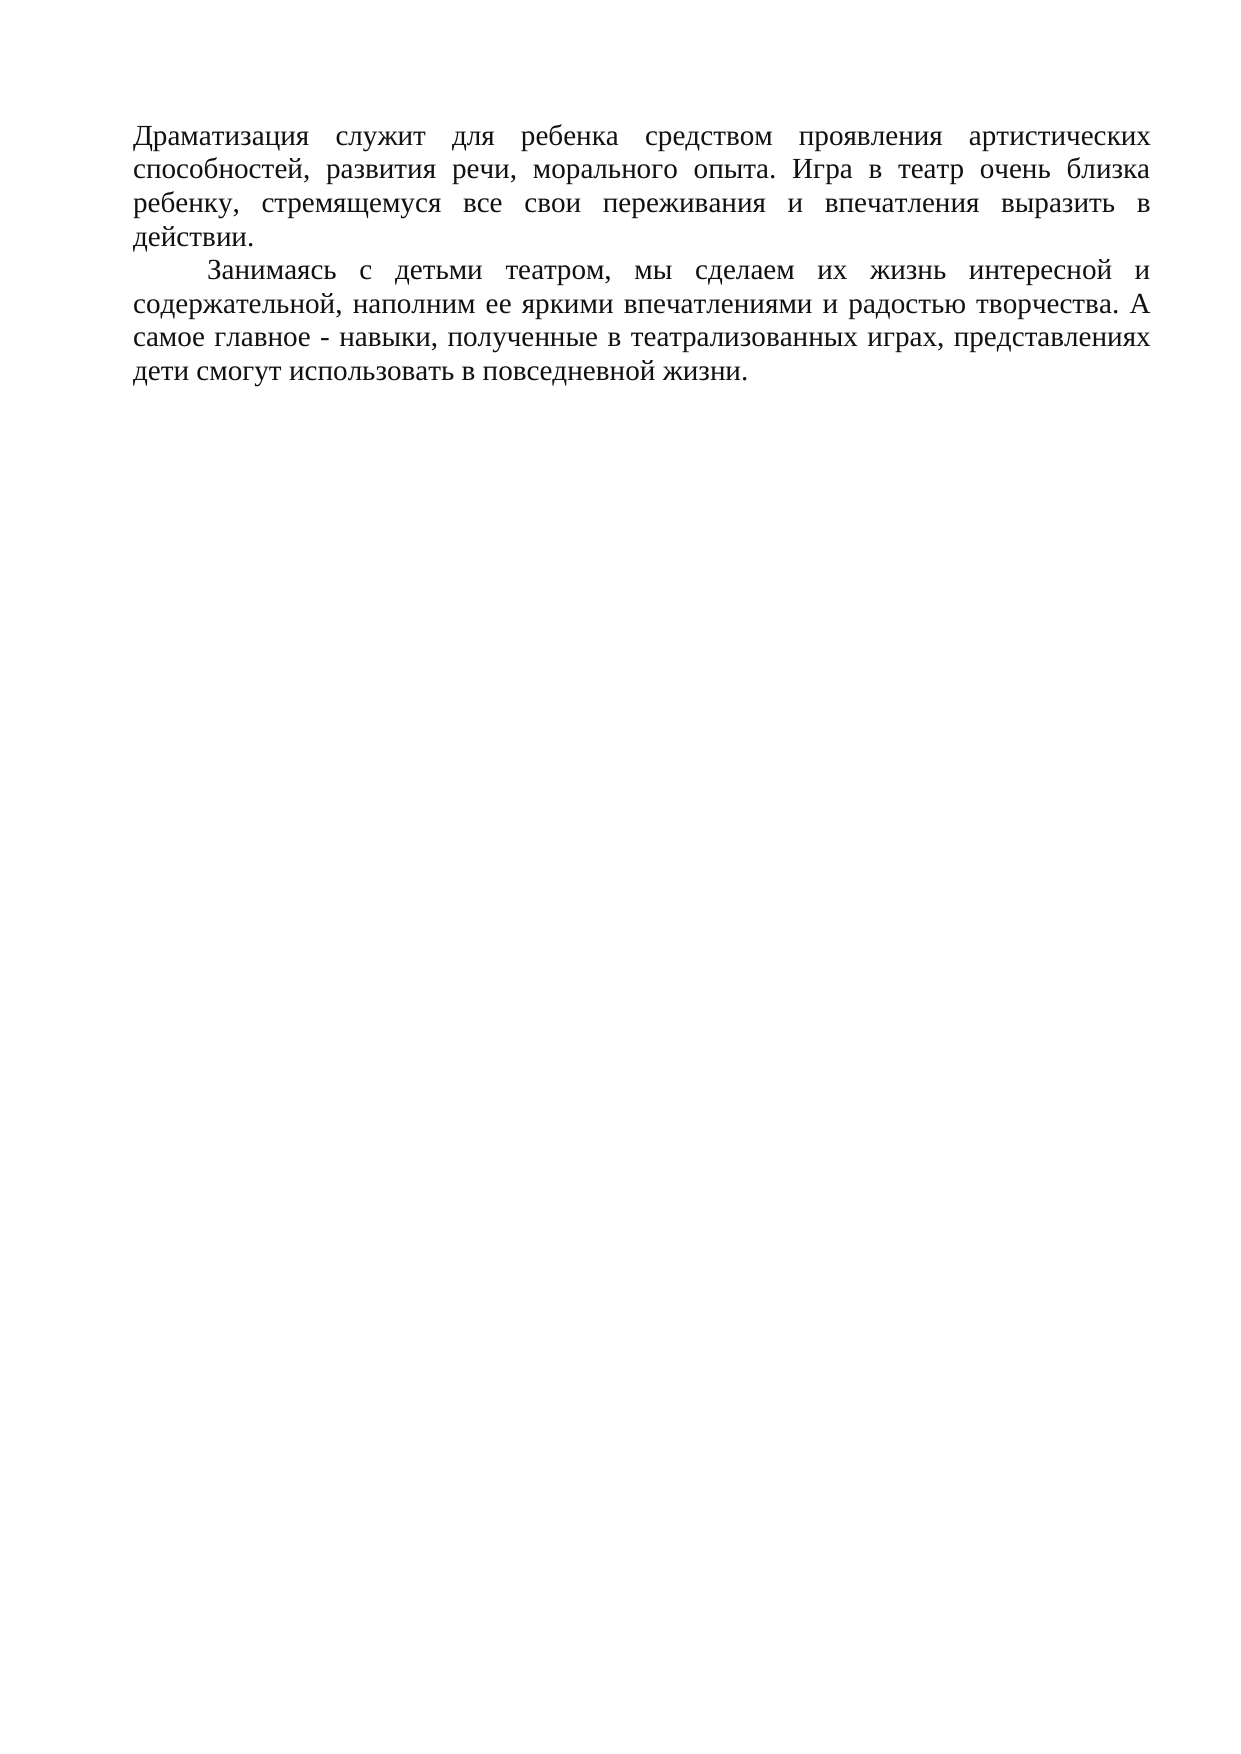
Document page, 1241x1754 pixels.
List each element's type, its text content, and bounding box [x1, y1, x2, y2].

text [133, 118, 1152, 252]
text Занимаясь с детьми театром, мы сделаем их жизнь интересной и содержательной, наполним ее яркими впечатлениями и радостью творчества. А самое главное - навыки, полученные в театрализованных играх, представлениях дети смогут использовать в повседневной жизни. [133, 252, 1152, 386]
